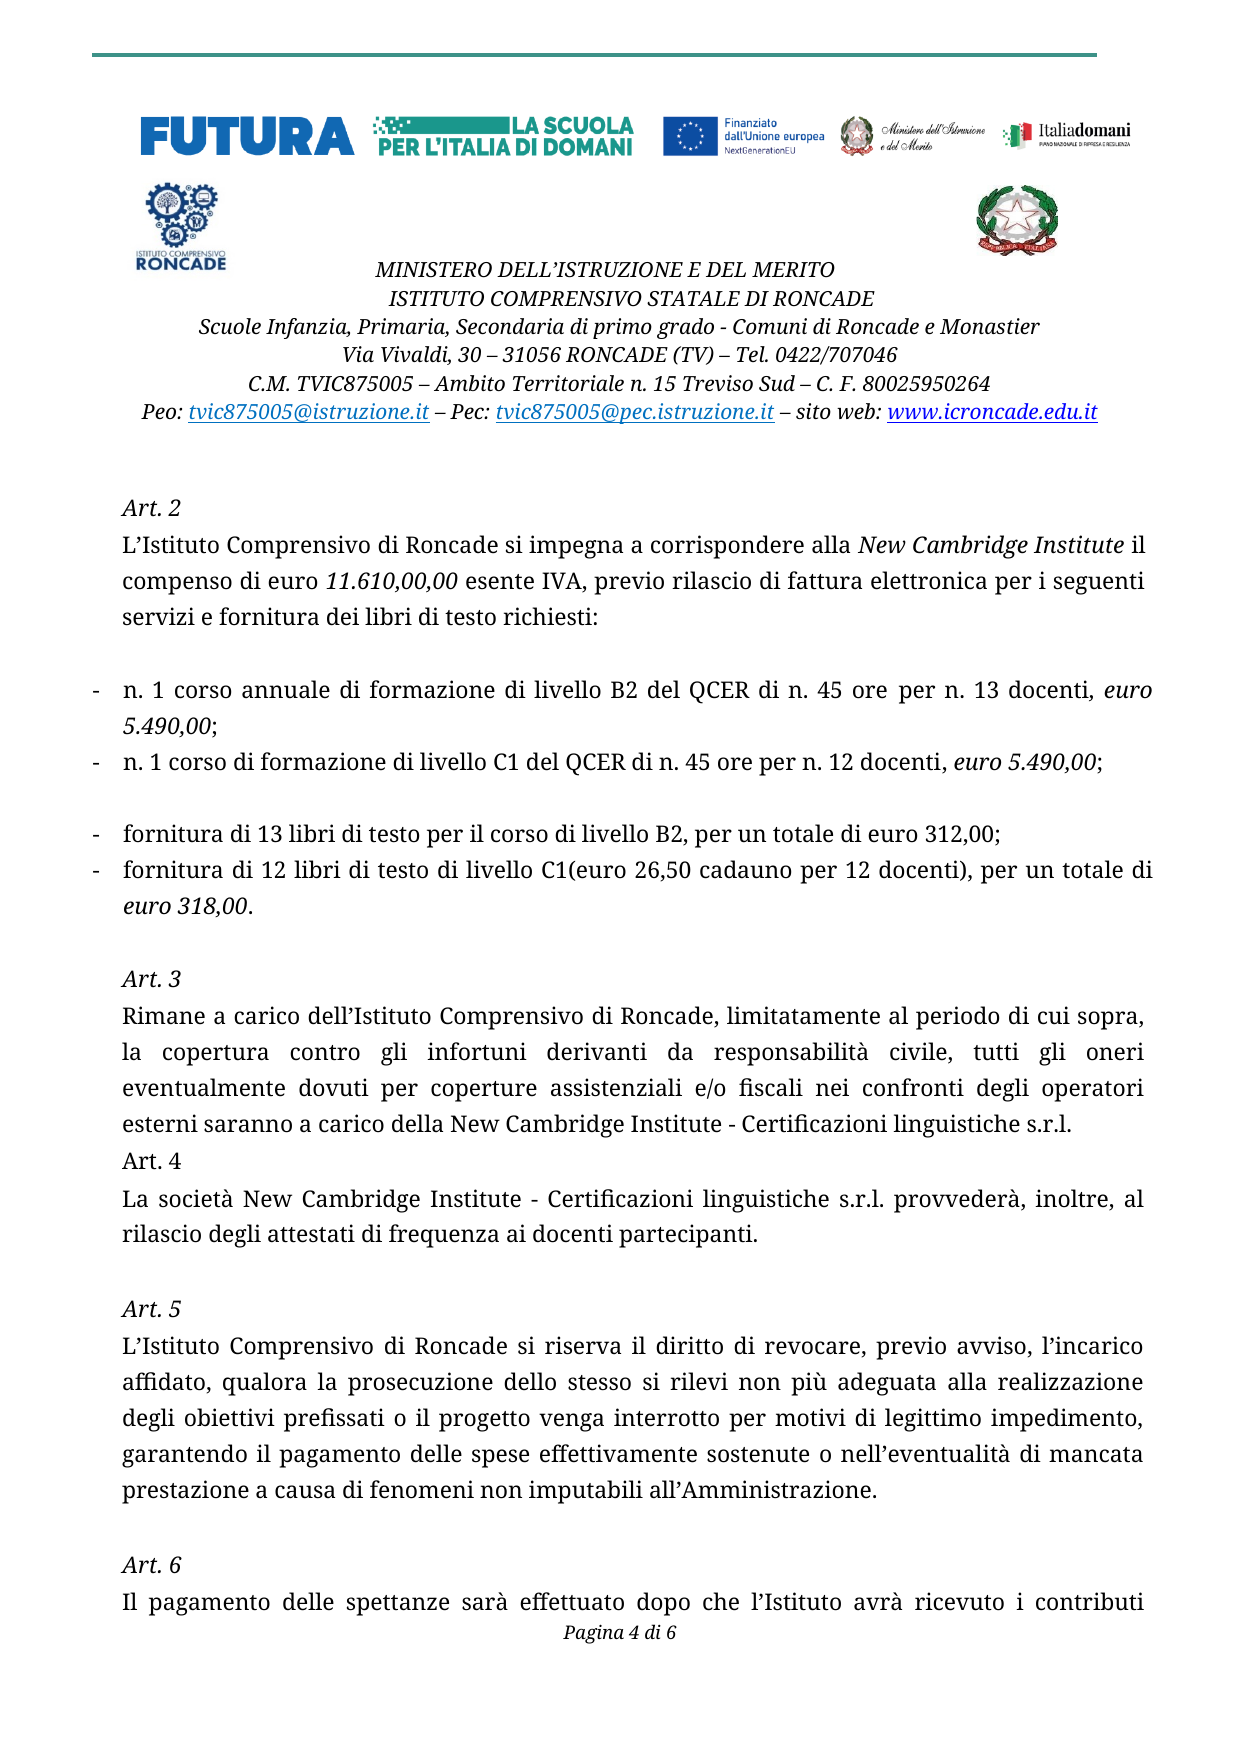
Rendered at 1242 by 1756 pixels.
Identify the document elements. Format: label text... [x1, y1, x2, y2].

list n. 1 corso di formazione di livello C1 del QCER di n. 45 ore per n. 12 docenti, euro 5.490,00; [92, 746, 1155, 777]
picture [976, 185, 1058, 256]
list fornitura di 13 libri di testo per il corso di livello B2, per un totale di euro 312,00; [92, 818, 1155, 849]
picture [119, 170, 242, 285]
list n. 1 corso annuale di formazione di livello B2 del QCER di n. 45 ore per n. 13 docenti, euro 5.490,00; [92, 674, 1155, 741]
text L’Istituto Comprensivo di Roncade si impegna a corrispondere alla New Cambridge Institute il compenso di euro 11.610,00,00 esente IVA, previo rilascio di fattura elettronica per i seguenti servizi e fornitura dei libri di testo richiesti: [122, 529, 1145, 632]
text La società New Cambridge Institute - Certificazioni linguistiche s.r.l. provvederà, inoltre, al rilascio degli attestati di frequenza ai docenti partecipanti. [122, 1182, 1145, 1250]
text Art. 2 [122, 492, 1145, 523]
text L’Istituto Comprensivo di Roncade si riserva il diritto di revocare, previo avviso, l’incarico affidato, qualora la prosecuzione dello stesso si rilevi non più adeguata alla realizzazione degli obiettivi prefissati o il progetto venga interrotto per motivi di legittimo impedimento, garantendo il pagamento delle spese effettivamente sostenute o nell’eventualità di mancata prestazione a causa di fenomeni non imputabili all’Amministrazione. [122, 1330, 1145, 1505]
picture [140, 115, 1131, 157]
text Art. 4 [122, 1145, 1145, 1176]
text Art. 3 [122, 963, 1145, 994]
text Art. 5 [122, 1293, 1145, 1324]
text Rimane a carico dell’Istituto Comprensivo di Roncade, limitatamente al periodo di cui sopra, la copertura contro gli infortuni derivanti da responsabilità civile, tutti gli oneri eventualmente dovuti per coperture assistenziali e/o fiscali nei confronti degli operatori esterni saranno a carico della New Cambridge Institute - Certificazioni linguistiche s.r.l. [122, 1000, 1145, 1139]
text Art. 6 [122, 1549, 1145, 1580]
list fornitura di 12 libri di testo di livello C1(euro 26,50 cadauno per 12 docenti), per un totale di euro 318,00. [92, 854, 1155, 921]
